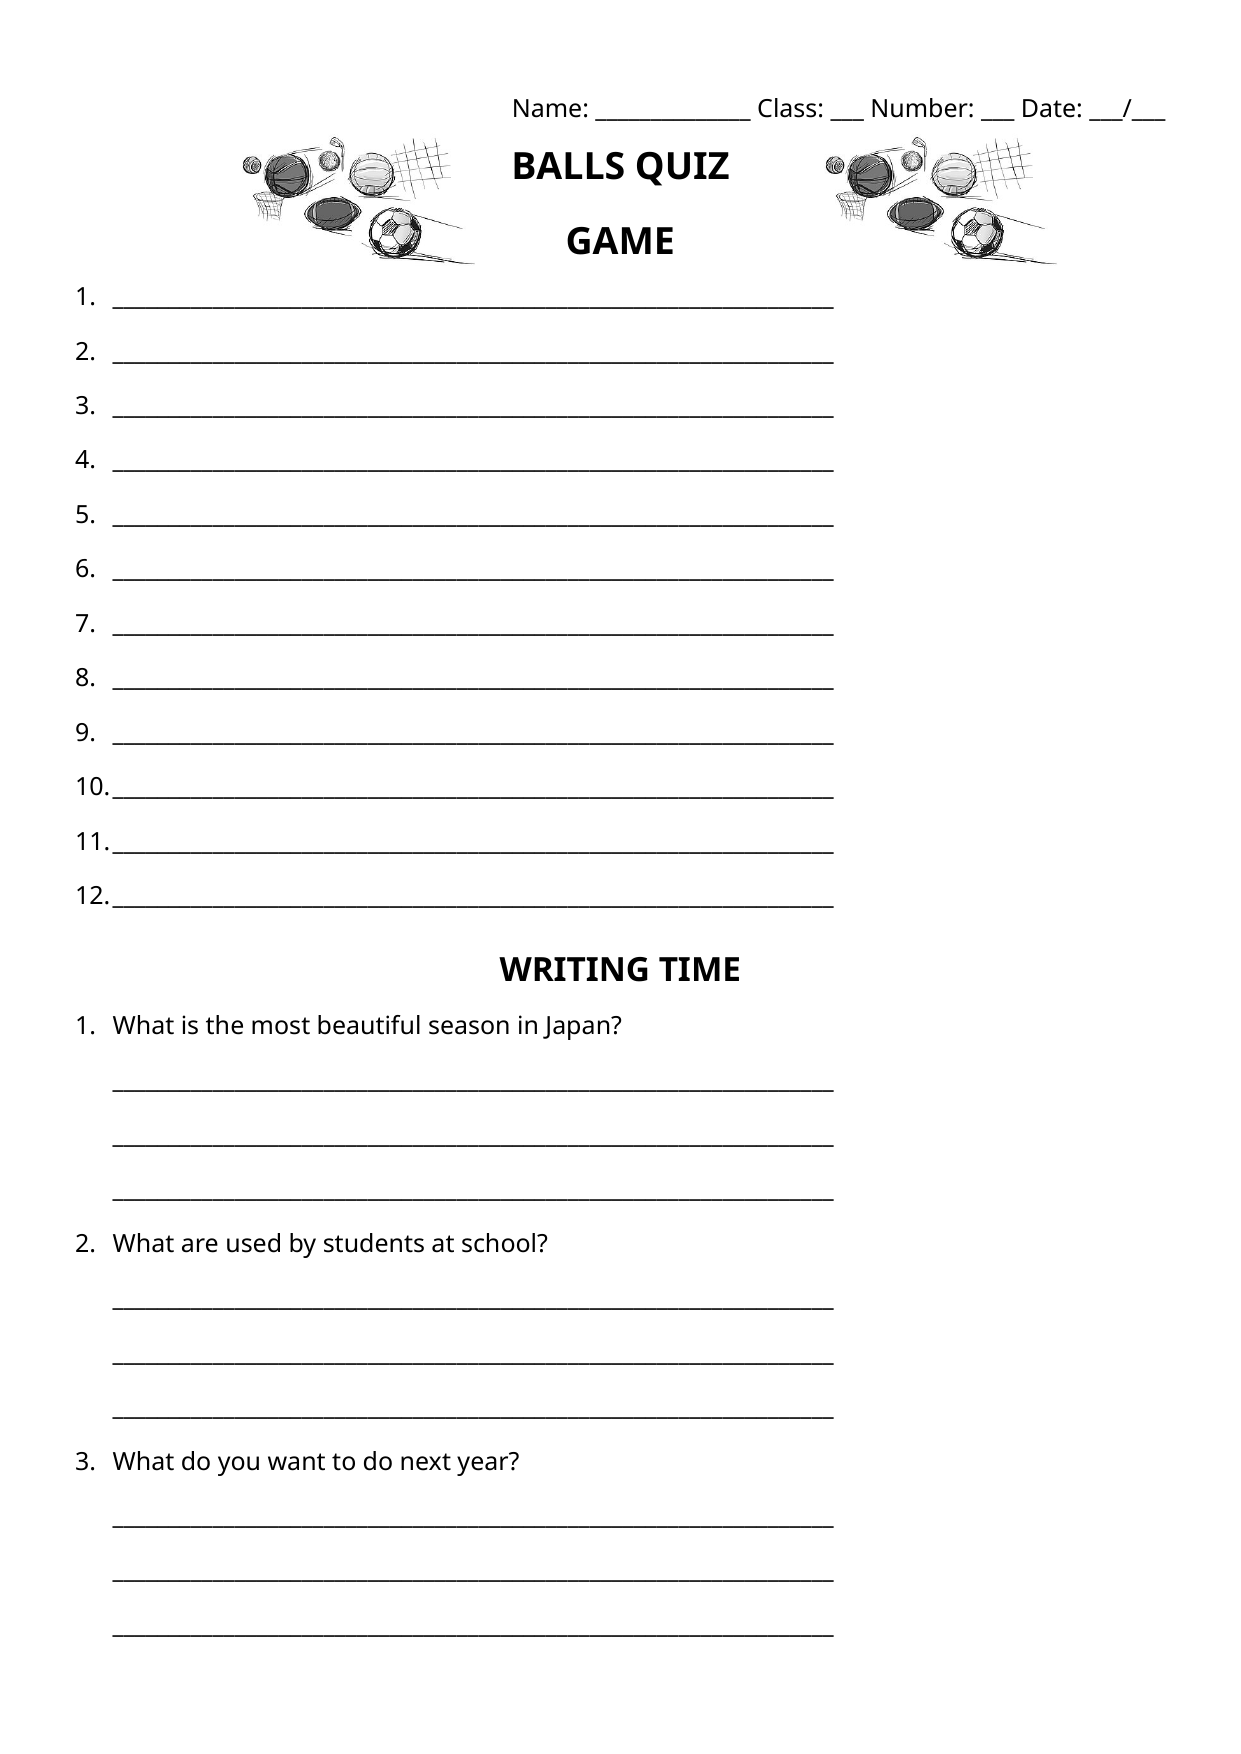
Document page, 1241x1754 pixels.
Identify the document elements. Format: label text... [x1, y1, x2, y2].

list What are used by students at school? [75, 1224, 1165, 1261]
list _________________________________________________________________ [112, 1278, 1165, 1316]
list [112, 1605, 1165, 1642]
list _________________________________________________________________ [75, 604, 1165, 641]
list _________________________________________________________________ [112, 1333, 1165, 1370]
list What is the most beautiful season in Japan? [75, 1006, 1165, 1043]
list _________________________________________________________________ [112, 1060, 1165, 1098]
list _________________________________________________________________ [75, 658, 1165, 696]
list _________________________________________________________________ [75, 440, 1165, 478]
list _________________________________________________________________ [75, 495, 1165, 532]
list _________________________________________________________________ [75, 713, 1165, 750]
list _________________________________________________________________ [75, 822, 1165, 859]
list _________________________________________________________________ [75, 386, 1165, 423]
list _________________________________________________________________ [112, 1169, 1165, 1207]
list _________________________________________________________________ [75, 767, 1165, 805]
list _________________________________________________________________ [75, 549, 1165, 587]
list _________________________________________________________________ [112, 1115, 1165, 1152]
list What do you want to do next year? [75, 1442, 1165, 1479]
list _________________________________________________________________ [75, 331, 1165, 369]
list _________________________________________________________________ [75, 876, 1165, 914]
list _________________________________________________________________ [112, 1387, 1165, 1424]
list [112, 1496, 1165, 1533]
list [112, 1551, 1165, 1588]
text WRITING TIME [75, 931, 1165, 1006]
list _________________________________________________________________ [75, 277, 1165, 314]
text Name: ______________ Class: ___ Number: ___ Date: ___/___ [75, 89, 1165, 127]
text BALLS QUIZ [75, 127, 1165, 202]
text GAME [75, 202, 1165, 277]
